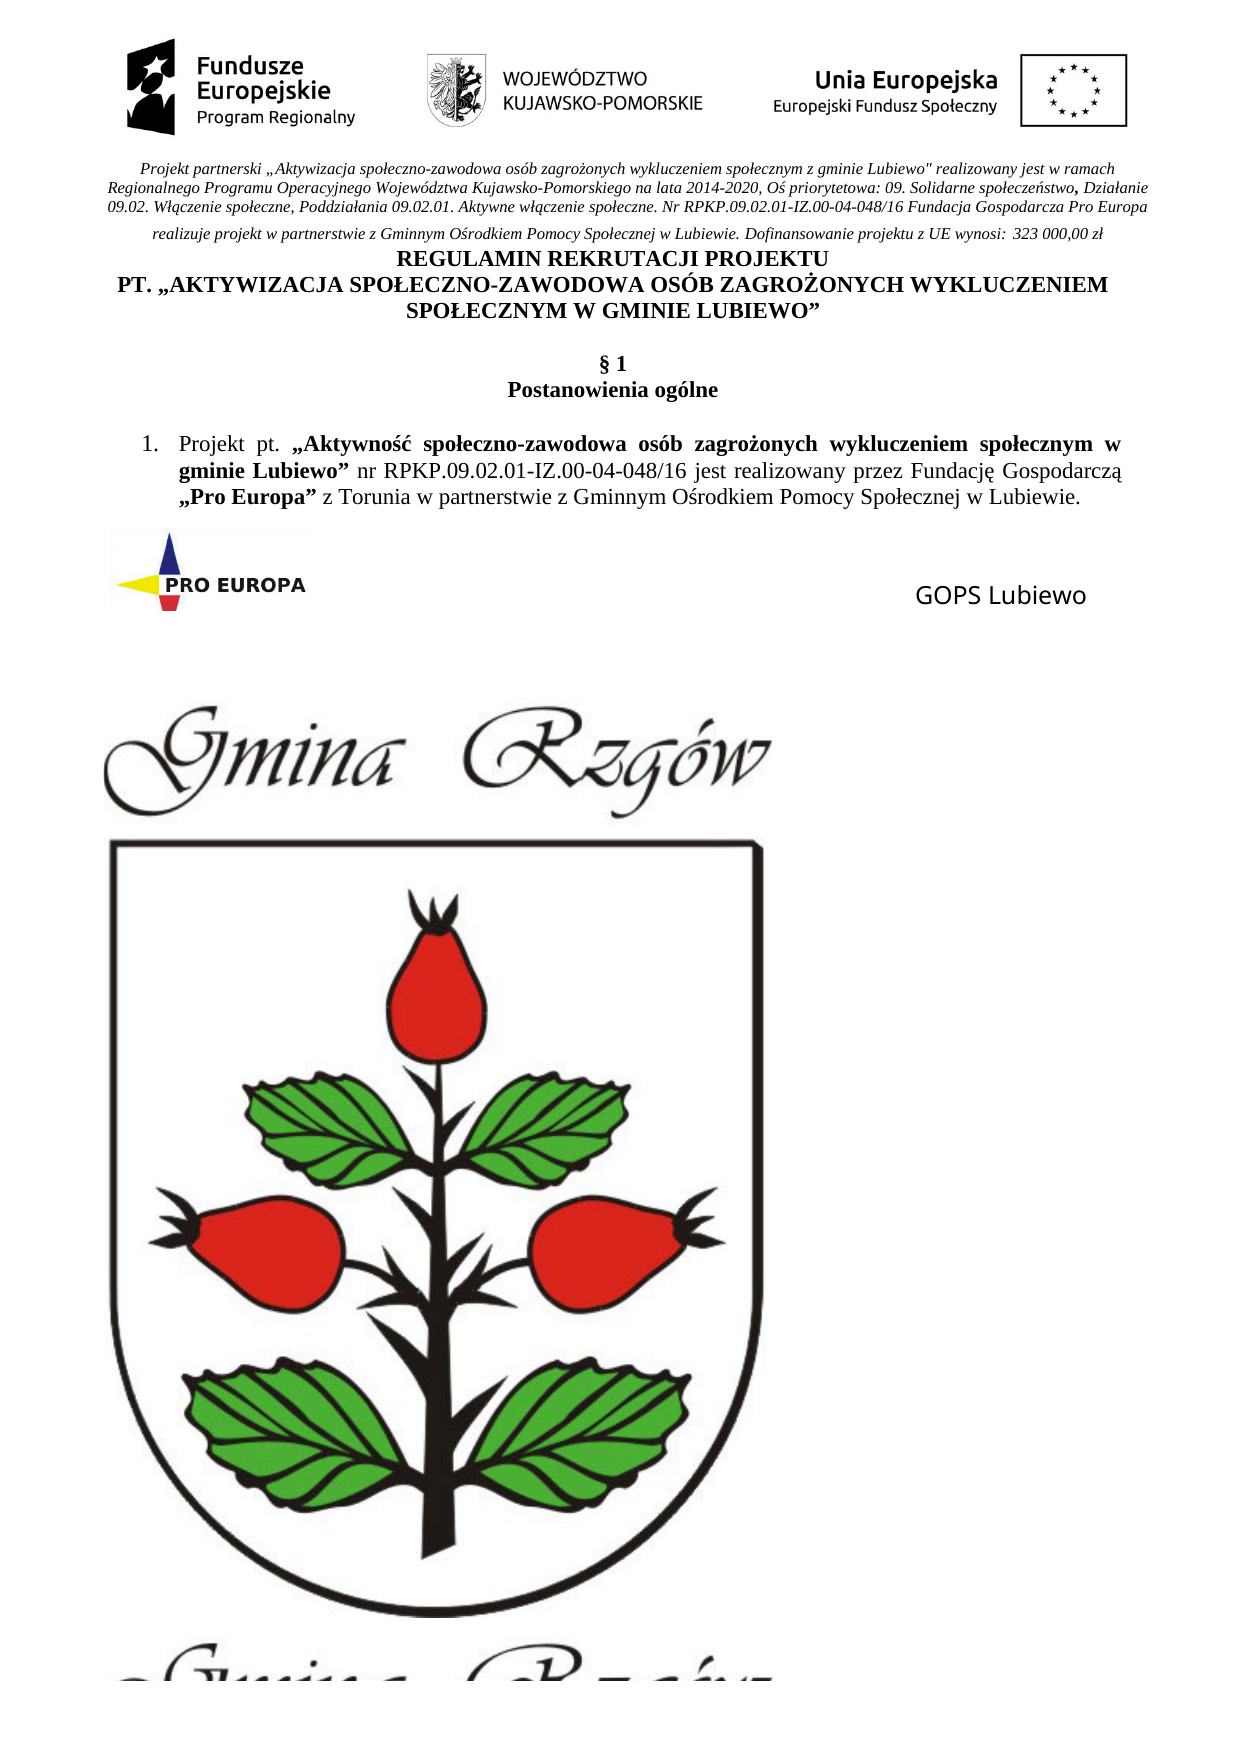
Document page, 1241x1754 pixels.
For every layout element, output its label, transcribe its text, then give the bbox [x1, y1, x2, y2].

picture [103, 14, 1151, 159]
text Postanowienia ogólne [103, 376, 1122, 403]
text REGULAMIN REKRUTACJI PROJEKTU [103, 245, 1122, 271]
text PT. „AKTYWIZACJA SPOŁECZNO-ZAWODOWA OSÓB ZAGROŻONYCH WYKLUCZENIEM SPOŁECZNYM W GMINIE LUBIEWO” [103, 271, 1122, 324]
list Projekt pt. „Aktywność społeczno-zawodowa osób zagrożonych wykluczeniem społecznym w gminie Lubiewo” nr RPKP.09.02.01-IZ.00-04-048/16 jest realizowany przez Fundację Gospodarczą „Pro Europa” z Torunia w partnerstwie z Gminnym Ośrodkiem Pomocy Społecznej w Lubiewie. [141, 429, 1122, 509]
picture [103, 528, 773, 1681]
text § 1 [103, 350, 1122, 376]
